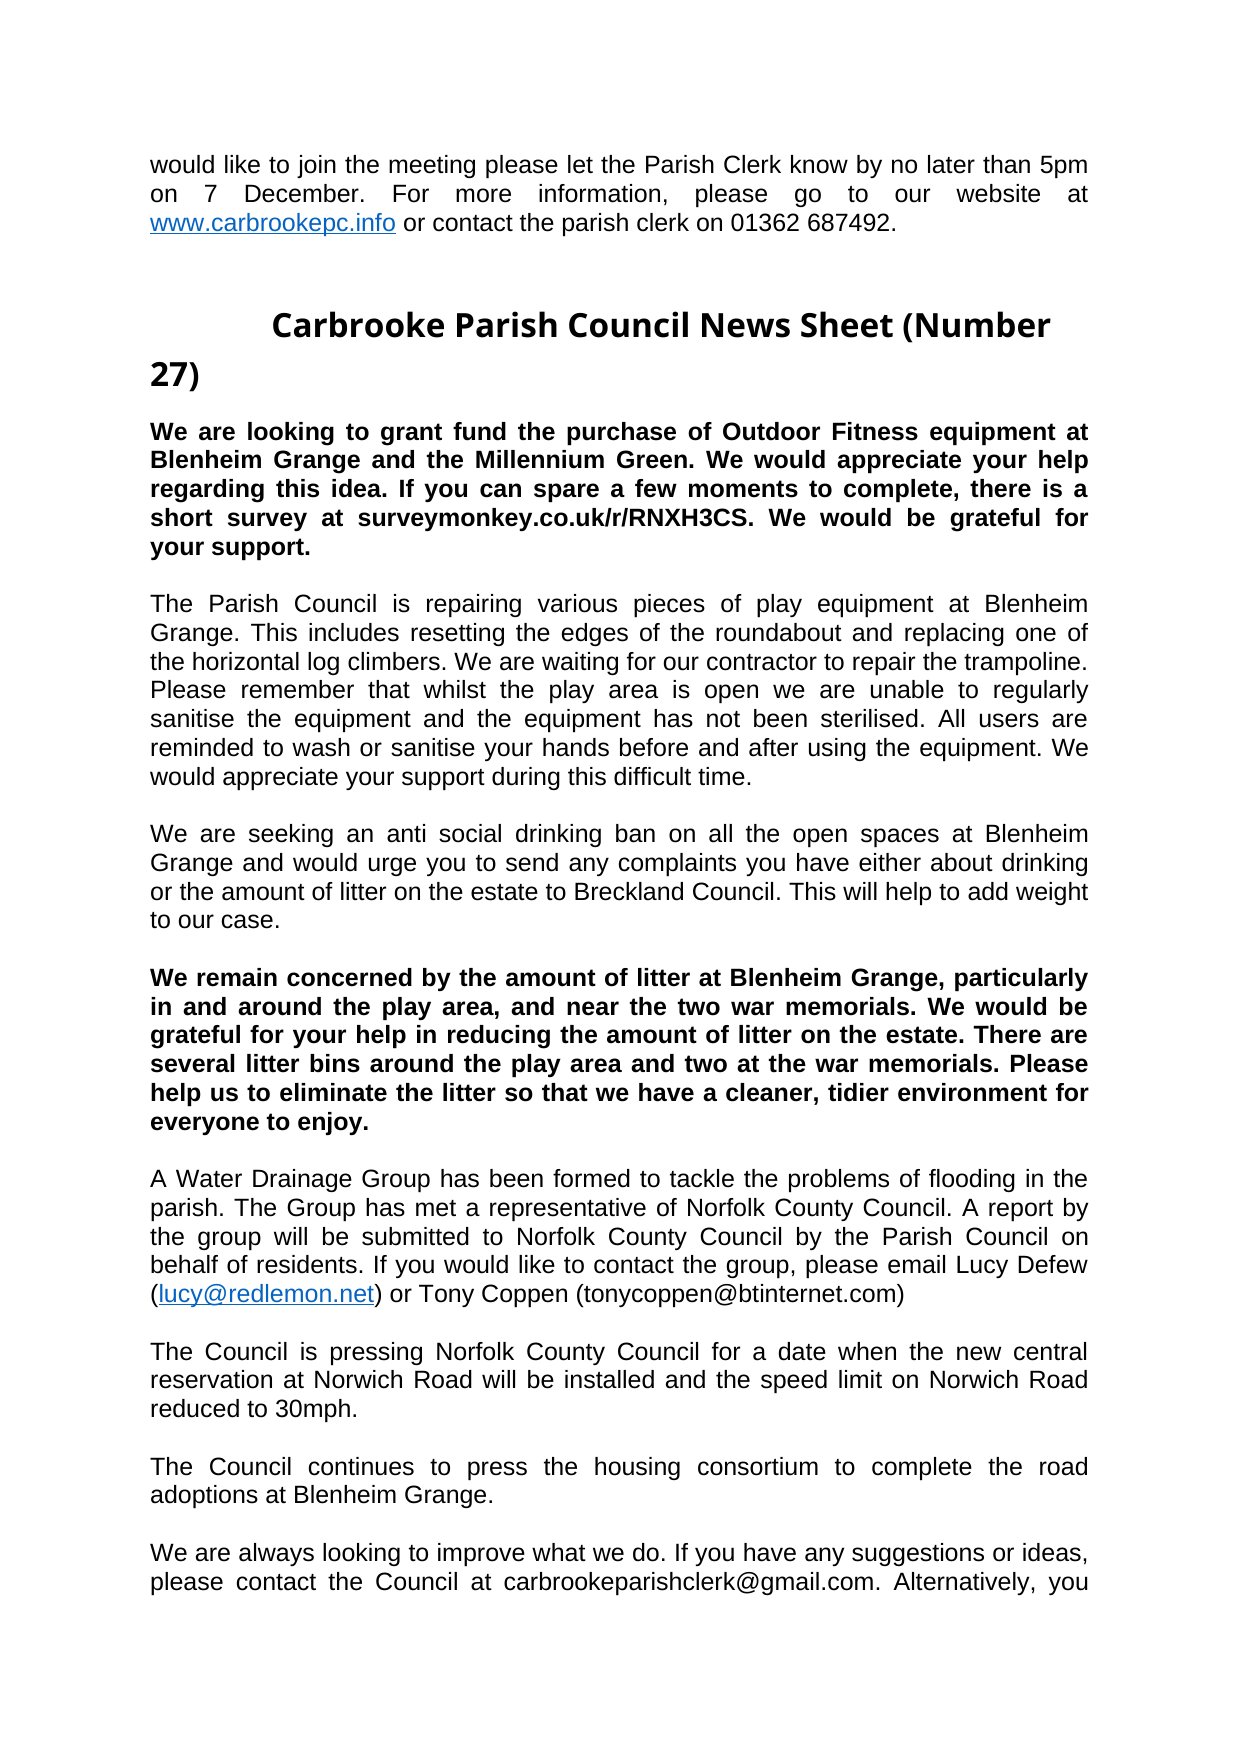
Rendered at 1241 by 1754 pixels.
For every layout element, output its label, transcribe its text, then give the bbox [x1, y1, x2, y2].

text We remain concerned by the amount of litter at Blenheim Grange, particularly in and around the play area, and near the two war memorials. We would be grateful for your help in reducing the amount of litter on the estate. There are several litter bins around the play area and two at the war memorials. Please help us to eliminate the litter so that we have a cleaner, tidier environment for everyone to enjoy. [150, 963, 1090, 1135]
text We are seeking an anti social drinking ban on all the open spaces at Blenheim Grange and would urge you to send any complaints you have either about drinking or the amount of litter on the estate to Breckland Council. This will help to add weight to our case. [150, 819, 1090, 934]
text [150, 150, 1090, 236]
text The Council is pressing Norfolk County Council for a date when the new central reservation at Norwich Road will be installed and the speed limit on Norwich Road reduced to 30mph. [150, 1336, 1090, 1423]
text The Council continues to press the housing consortium to complete the road adoptions at Blenheim Grange. [150, 1451, 1090, 1509]
text The Parish Council is repairing various pieces of play equipment at Blenheim Grange. This includes resetting the edges of the roundabout and replacing one of the horizontal log climbers. We are waiting for our contractor to repair the trampoline. Please remember that whilst the play area is open we are unable to regularly sanitise the equipment and the equipment has not been sterilised. All users are reminded to wash or sanitise your hands before and after using the equipment. We would appreciate your support during this difficult time. [150, 589, 1090, 790]
text We are looking to grant fund the purchase of Outdoor Fitness equipment at Blenheim Grange and the Millennium Green. We would appreciate your help regarding this idea. If you can spare a few moments to complete, there is a short survey at surveymonkey.co.uk/r/RNXH3CS. We would be grateful for your support. [150, 416, 1090, 560]
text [150, 1538, 1090, 1595]
text Carbrooke Parish Council News Sheet (Number 27) [150, 302, 1090, 396]
text A Water Drainage Group has been formed to tackle the problems of flooding in the parish. The Group has met a representative of Norfolk County Council. A report by the group will be submitted to Norfolk County Council by the Parish Council on behalf of residents. If you would like to contact the group, please email Lucy Defew (lucy@redlemon.net) or Tony Coppen (tonycoppen@btinternet.com) [150, 1164, 1090, 1308]
